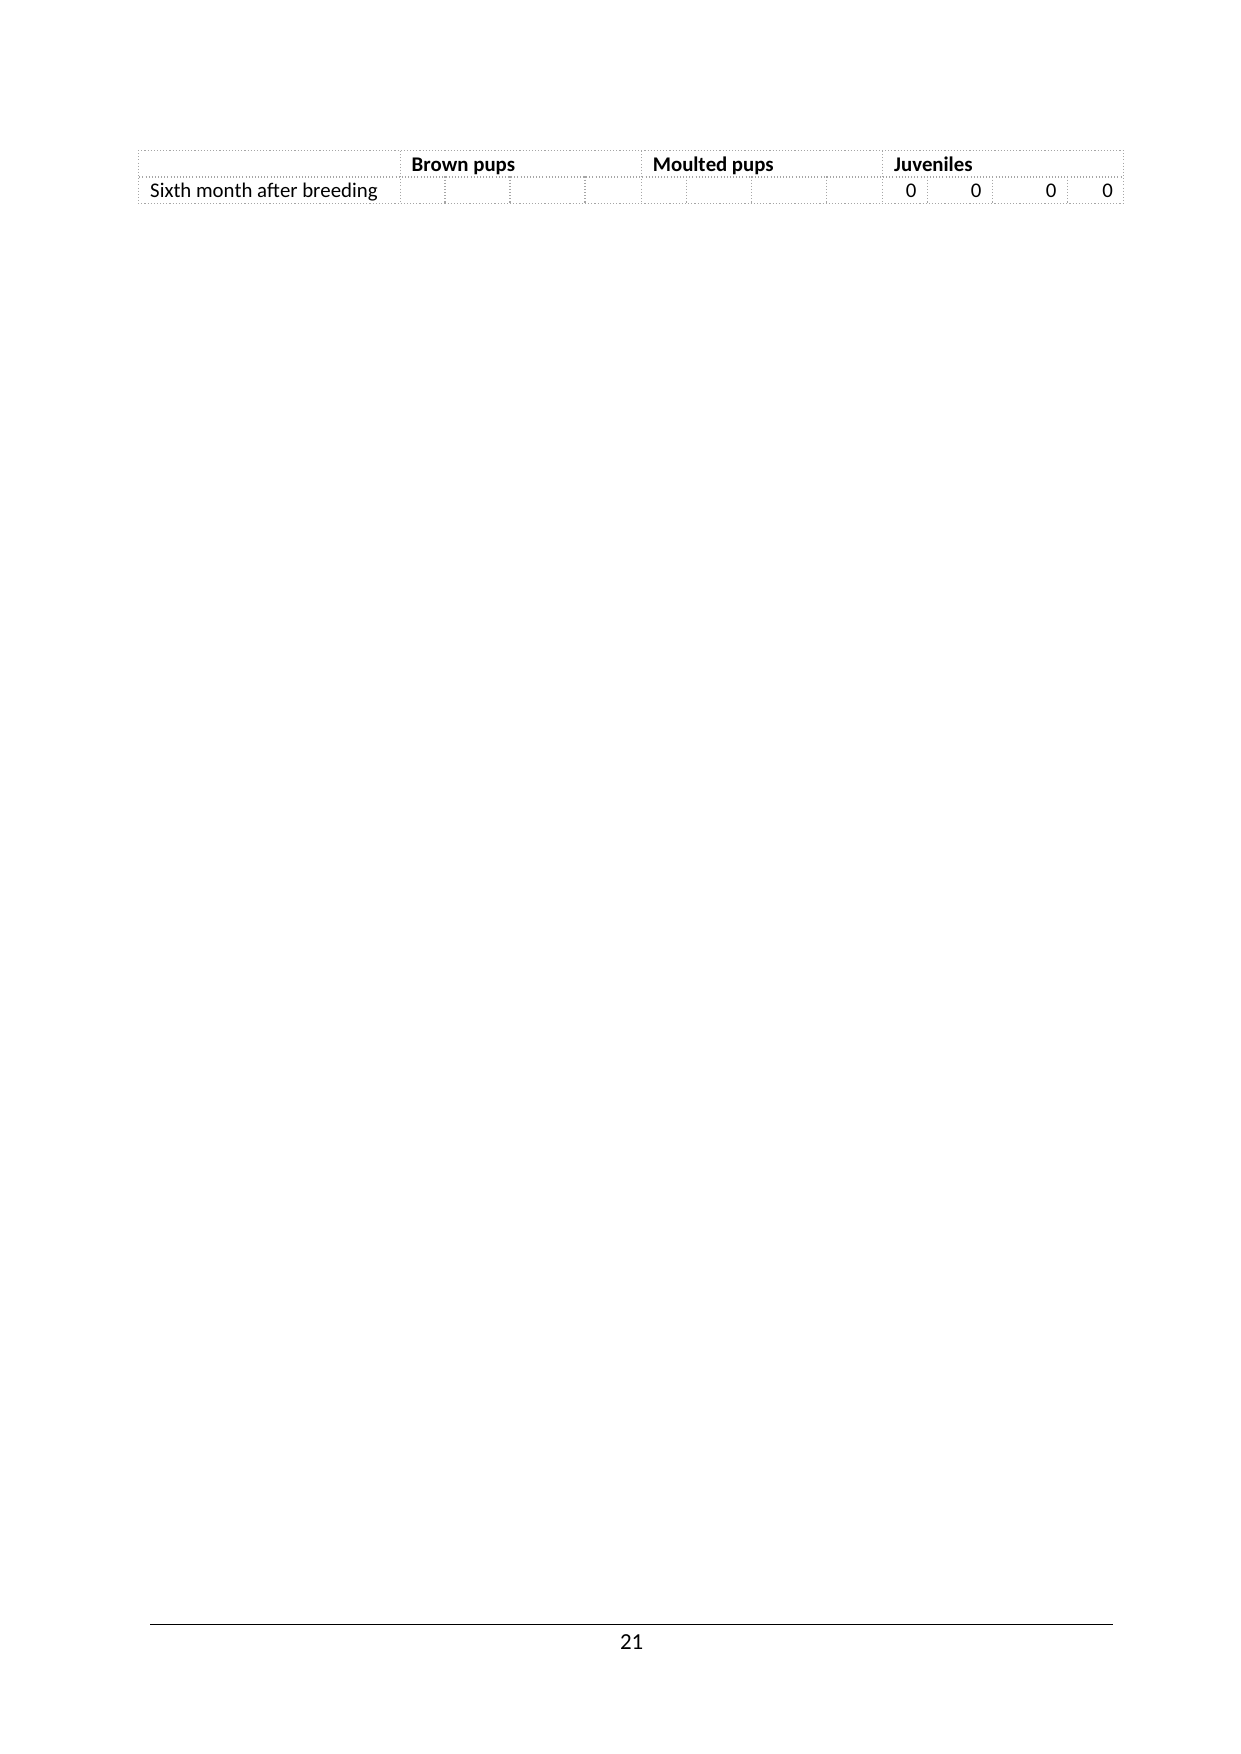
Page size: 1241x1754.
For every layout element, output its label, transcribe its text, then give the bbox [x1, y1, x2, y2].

table_header [139, 150, 400, 176]
table_cell [510, 176, 585, 203]
table_header Brown pups [400, 150, 641, 176]
table_header Moulted pups [641, 150, 883, 176]
table_cell 0 [992, 176, 1067, 203]
table_cell 0 [927, 176, 992, 203]
table_header Juveniles [883, 150, 1124, 176]
table_cell [445, 176, 510, 203]
table_cell Sixth month after breeding [139, 176, 400, 203]
table_cell [400, 176, 445, 203]
table_cell [826, 176, 883, 203]
table_cell 0 [1067, 176, 1124, 203]
table_cell [751, 176, 826, 203]
table_cell [585, 176, 641, 203]
table_cell 0 [883, 176, 927, 203]
table_cell [641, 176, 686, 203]
table_cell [686, 176, 751, 203]
